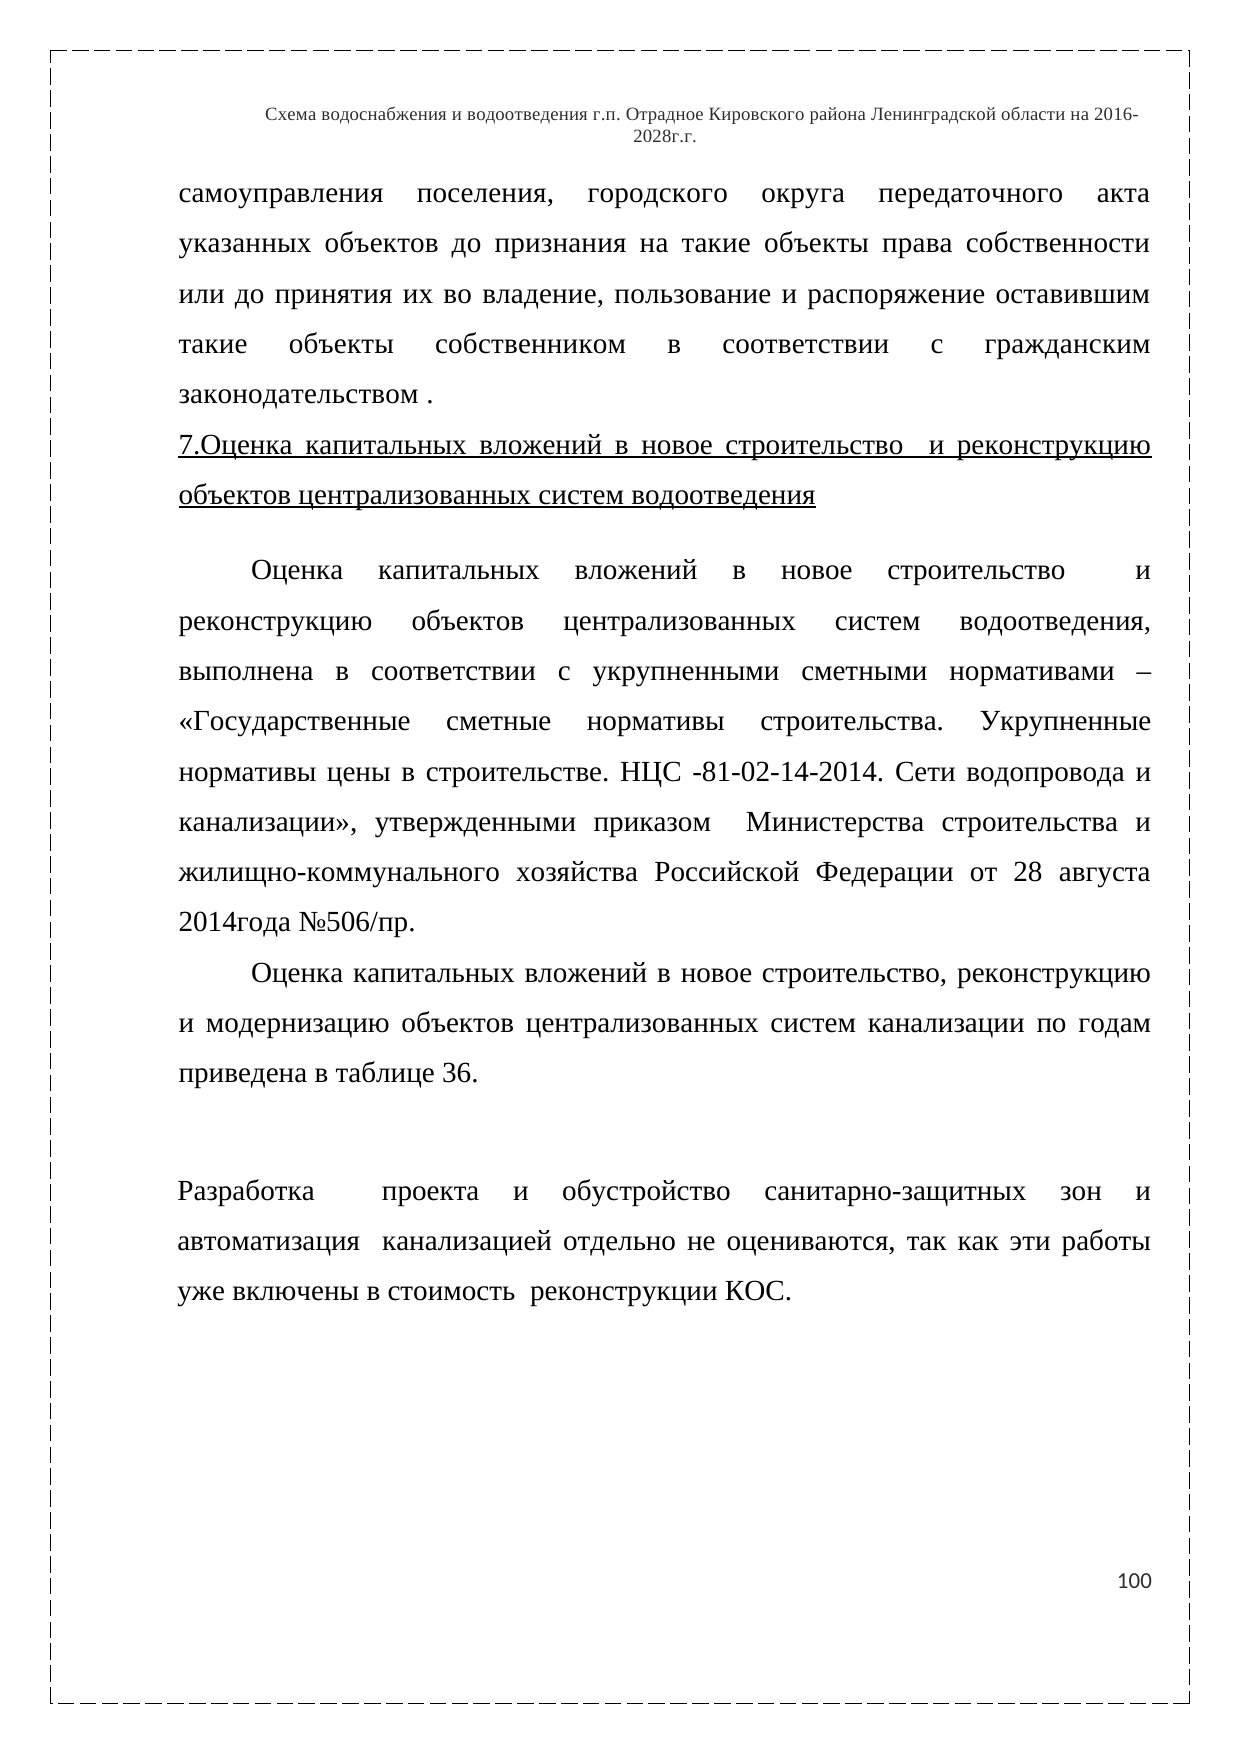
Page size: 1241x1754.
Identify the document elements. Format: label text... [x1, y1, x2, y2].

text 7.Оценка капитальных вложений в новое строительство и реконструкцию объектов централизованных систем водоотведения [178, 427, 1152, 456]
text Оценка капитальных вложений в новое строительство, реконструкцию и модернизацию объектов централизованных систем канализации по годам приведена в таблице 36. [178, 955, 1152, 1089]
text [177, 175, 1152, 410]
text Разработка проекта и обустройство санитарно-защитных зон и автоматизация канализацией отдельно не оцениваются, так как эти работы уже включены в стоимость реконструкции КОС. [177, 1173, 1152, 1307]
text 7.Оценка капитальных вложений в новое строительство и реконструкцию объектов централизованных систем водоотведения [178, 458, 1152, 511]
text Оценка капитальных вложений в новое строительство и реконструкцию объектов централизованных систем водоотведения, выполнена в соответствии с укрупненными сметными нормативами – «Государственные сметные нормативы строительства. Укрупненные нормативы цены в строительстве. НЦС -81-02-14-2014. Сети водопровода и канализации», утвержденными приказом Министерства строительства и жилищно-коммунального хозяйства Российской Федерации от 28 августа 2014года №506/пр. [178, 552, 1152, 938]
